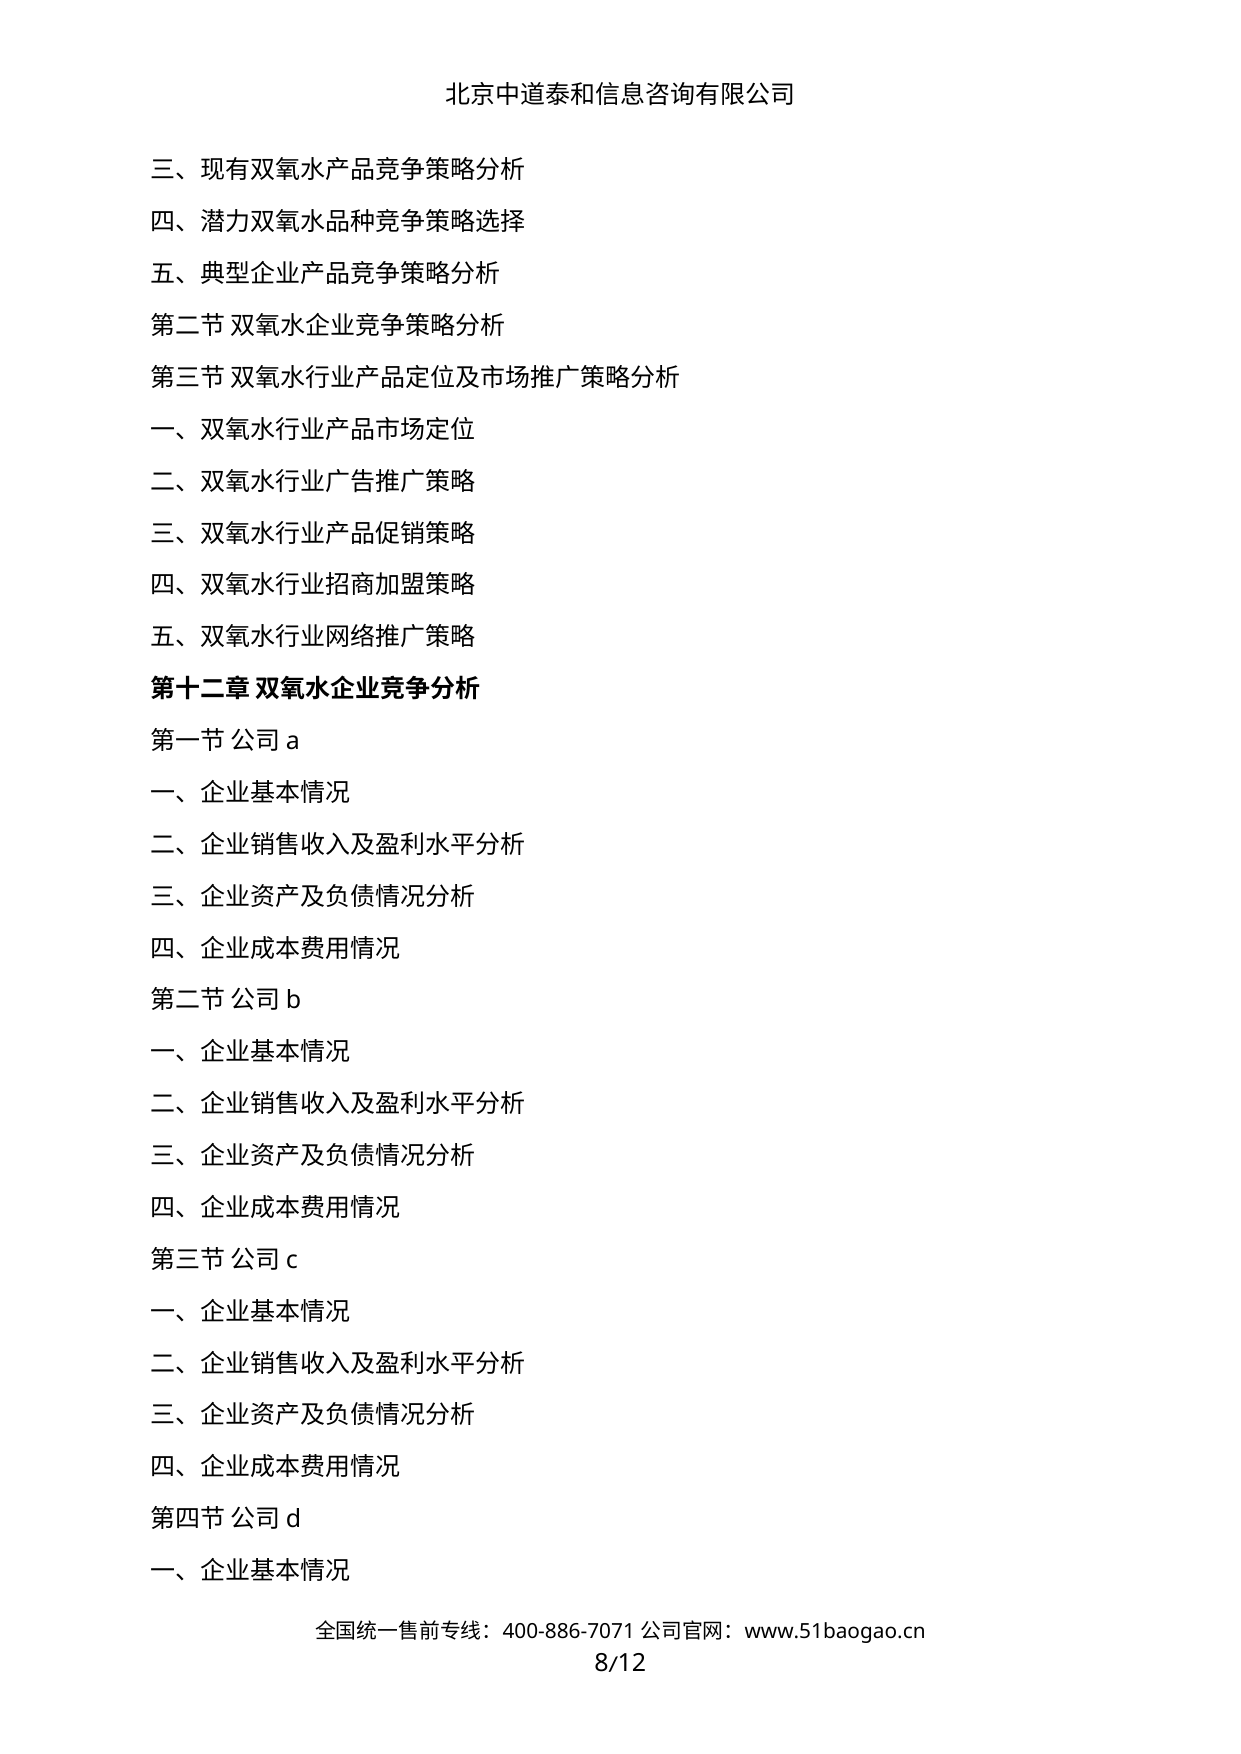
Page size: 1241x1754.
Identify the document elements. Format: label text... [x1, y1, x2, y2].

text 二、企业销售收入及盈利水平分析 [150, 824, 1090, 861]
text 一、企业基本情况 [150, 772, 1090, 809]
text 第十二章 双氧水企业竞争分析 [150, 669, 1090, 705]
text 四、企业成本费用情况 [150, 1187, 1090, 1224]
text 五、双氧水行业网络推广策略 [150, 617, 1090, 653]
text 五、典型企业产品竞争策略分析 [150, 254, 1090, 290]
text 二、企业销售收入及盈利水平分析 [150, 1084, 1090, 1120]
text 四、企业成本费用情况 [150, 1447, 1090, 1483]
text 三、现有双氧水产品竞争策略分析 [150, 150, 1090, 186]
text 第四节 公司d [150, 1499, 1090, 1535]
text 一、双氧水行业产品市场定位 [150, 409, 1090, 446]
text 一、企业基本情况 [150, 1032, 1090, 1068]
text 一、企业基本情况 [150, 1551, 1090, 1587]
text 三、企业资产及负债情况分析 [150, 876, 1090, 912]
text 三、企业资产及负债情况分析 [150, 1395, 1090, 1431]
text 二、双氧水行业广告推广策略 [150, 461, 1090, 497]
text 第三节 双氧水行业产品定位及市场推广策略分析 [150, 357, 1090, 394]
text 三、双氧水行业产品促销策略 [150, 513, 1090, 549]
text 二、企业销售收入及盈利水平分析 [150, 1343, 1090, 1379]
text 四、潜力双氧水品种竞争策略选择 [150, 202, 1090, 238]
text 第二节 双氧水企业竞争策略分析 [150, 306, 1090, 342]
text 四、企业成本费用情况 [150, 928, 1090, 964]
text 第一节 公司a [150, 721, 1090, 757]
text 三、企业资产及负债情况分析 [150, 1136, 1090, 1172]
text 一、企业基本情况 [150, 1291, 1090, 1327]
text 四、双氧水行业招商加盟策略 [150, 565, 1090, 601]
text 第三节 公司c [150, 1239, 1090, 1276]
text 第二节 公司b [150, 980, 1090, 1016]
